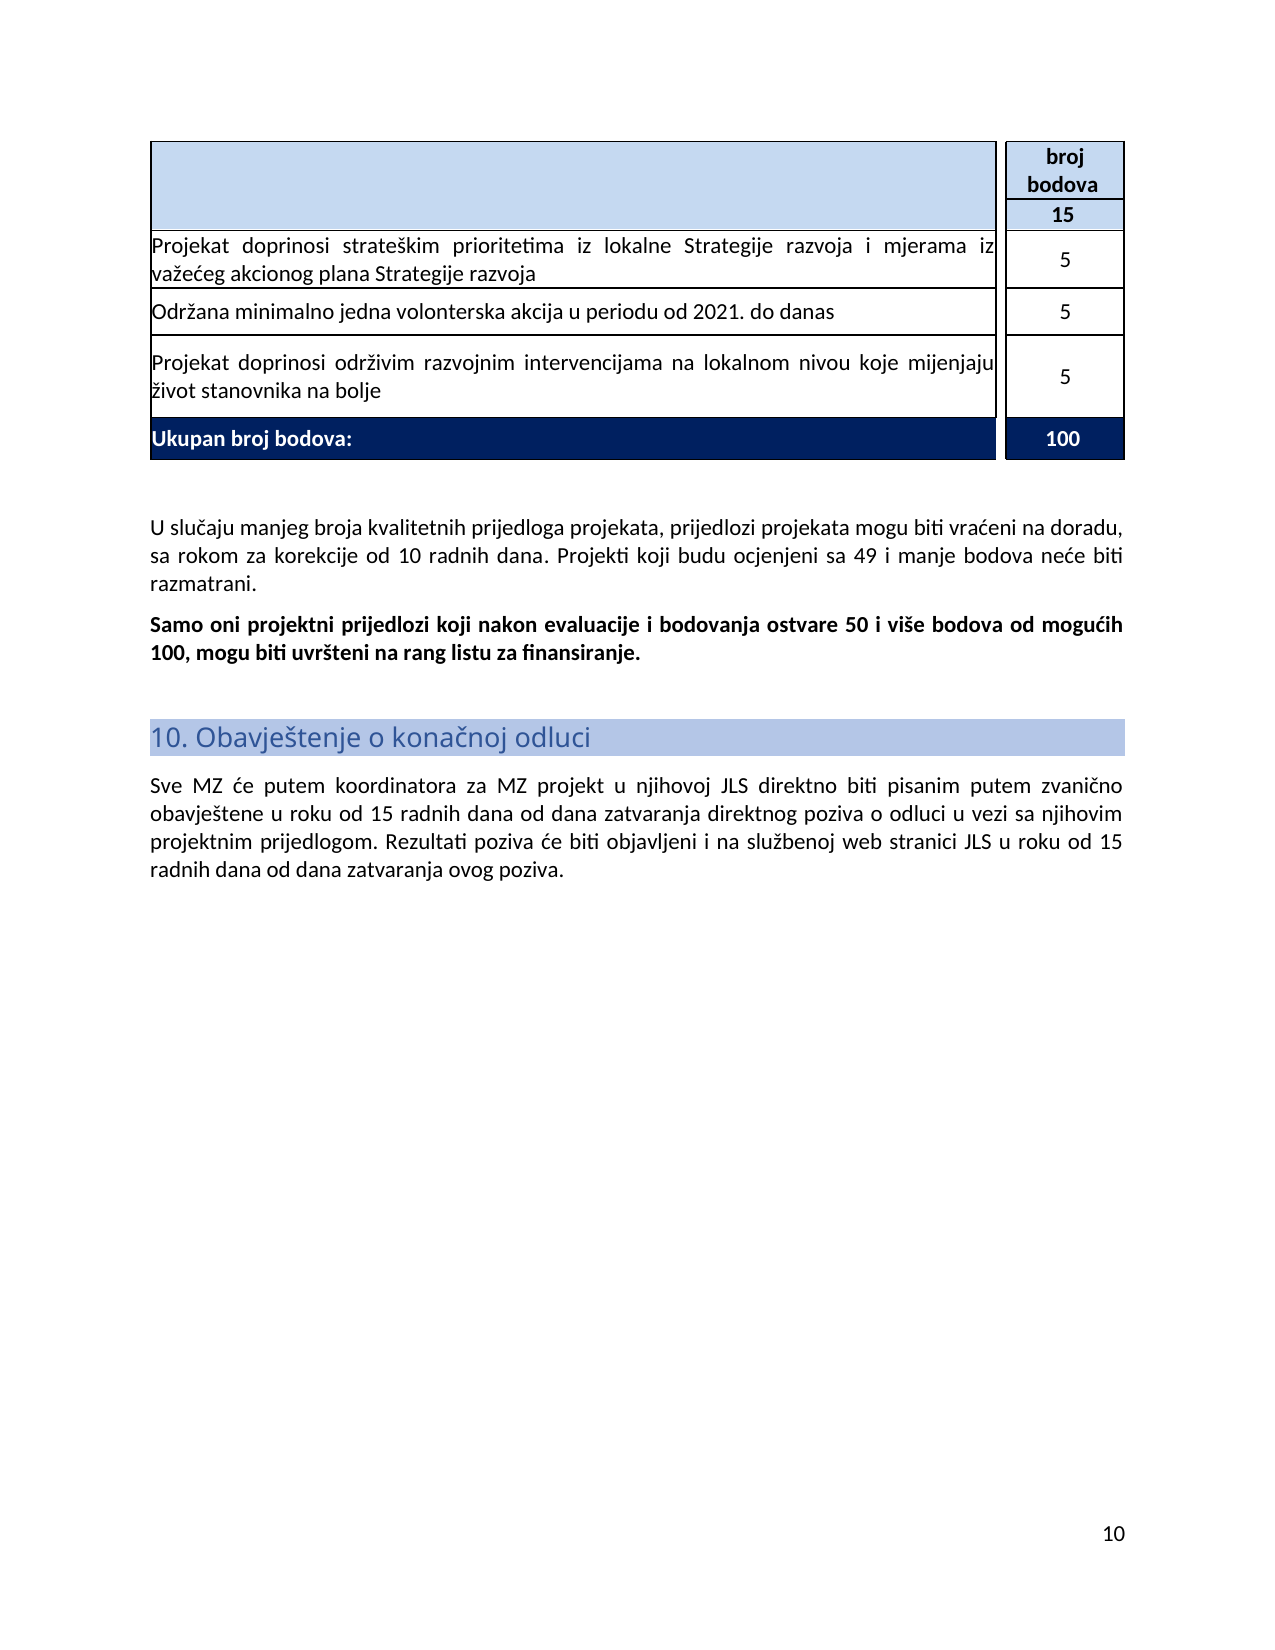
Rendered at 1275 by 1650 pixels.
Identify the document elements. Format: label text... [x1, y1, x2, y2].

table_cell [997, 230, 1005, 287]
table_cell 5 [1007, 336, 1123, 417]
table_cell [997, 141, 1005, 198]
table_cell [997, 287, 1005, 334]
text Samo oni projektni prijedlozi koji nakon evaluacije i bodovanja ostvare 50 i više bodova od mogućih 100, mogu biti uvršteni na rang listu za finansiranje. [150, 610, 1125, 666]
table_cell Održana minimalno jedna volonterska akcija u periodu od 2021. do danas [152, 289, 995, 334]
table_cell [996, 417, 1005, 459]
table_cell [1007, 142, 1123, 198]
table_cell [152, 142, 995, 229]
table_cell 15 [1007, 200, 1123, 229]
table_cell 100 [1007, 418, 1123, 459]
text Sve MZ će putem koordinatora za MZ projekt u njihovoj JLS direktno biti pisanim putem zvanično obavještene u roku od 15 radnih dana od dana zatvaranja direktnog poziva o odluci u vezi sa njihovim projektnim prijedlogom. Rezultati poziva će biti objavljeni i na službenoj web stranici JLS u roku od 15 radnih dana od dana zatvaranja ovog poziva. [150, 771, 1125, 883]
table_cell 5 [1007, 289, 1123, 334]
table_cell Ukupan broj bodova: [152, 418, 996, 459]
text U slučaju manjeg broja kvalitetnih prijedloga projekata, prijedlozi projekata mogu biti vraćeni na doradu, sa rokom za korekcije od 10 radnih dana. Projekti koji budu ocjenjeni sa 49 i manje bodova neće biti razmatrani. [150, 513, 1125, 597]
table_cell [997, 334, 1005, 417]
subtitle 10. Obavještenje o konačnoj odluci [150, 719, 1125, 756]
table_cell Projekat doprinosi održivim razvojnim intervencijama na lokalnom nivou koje mijenjaju život stanovnika na bolje [152, 336, 995, 417]
table_cell 5 [1007, 231, 1123, 287]
table_cell [997, 198, 1005, 229]
table_cell Projekat doprinosi strateškim prioritetima iz lokalne Strategije razvoja i mjerama iz važećeg akcionog plana Strategije razvoja [152, 231, 995, 287]
